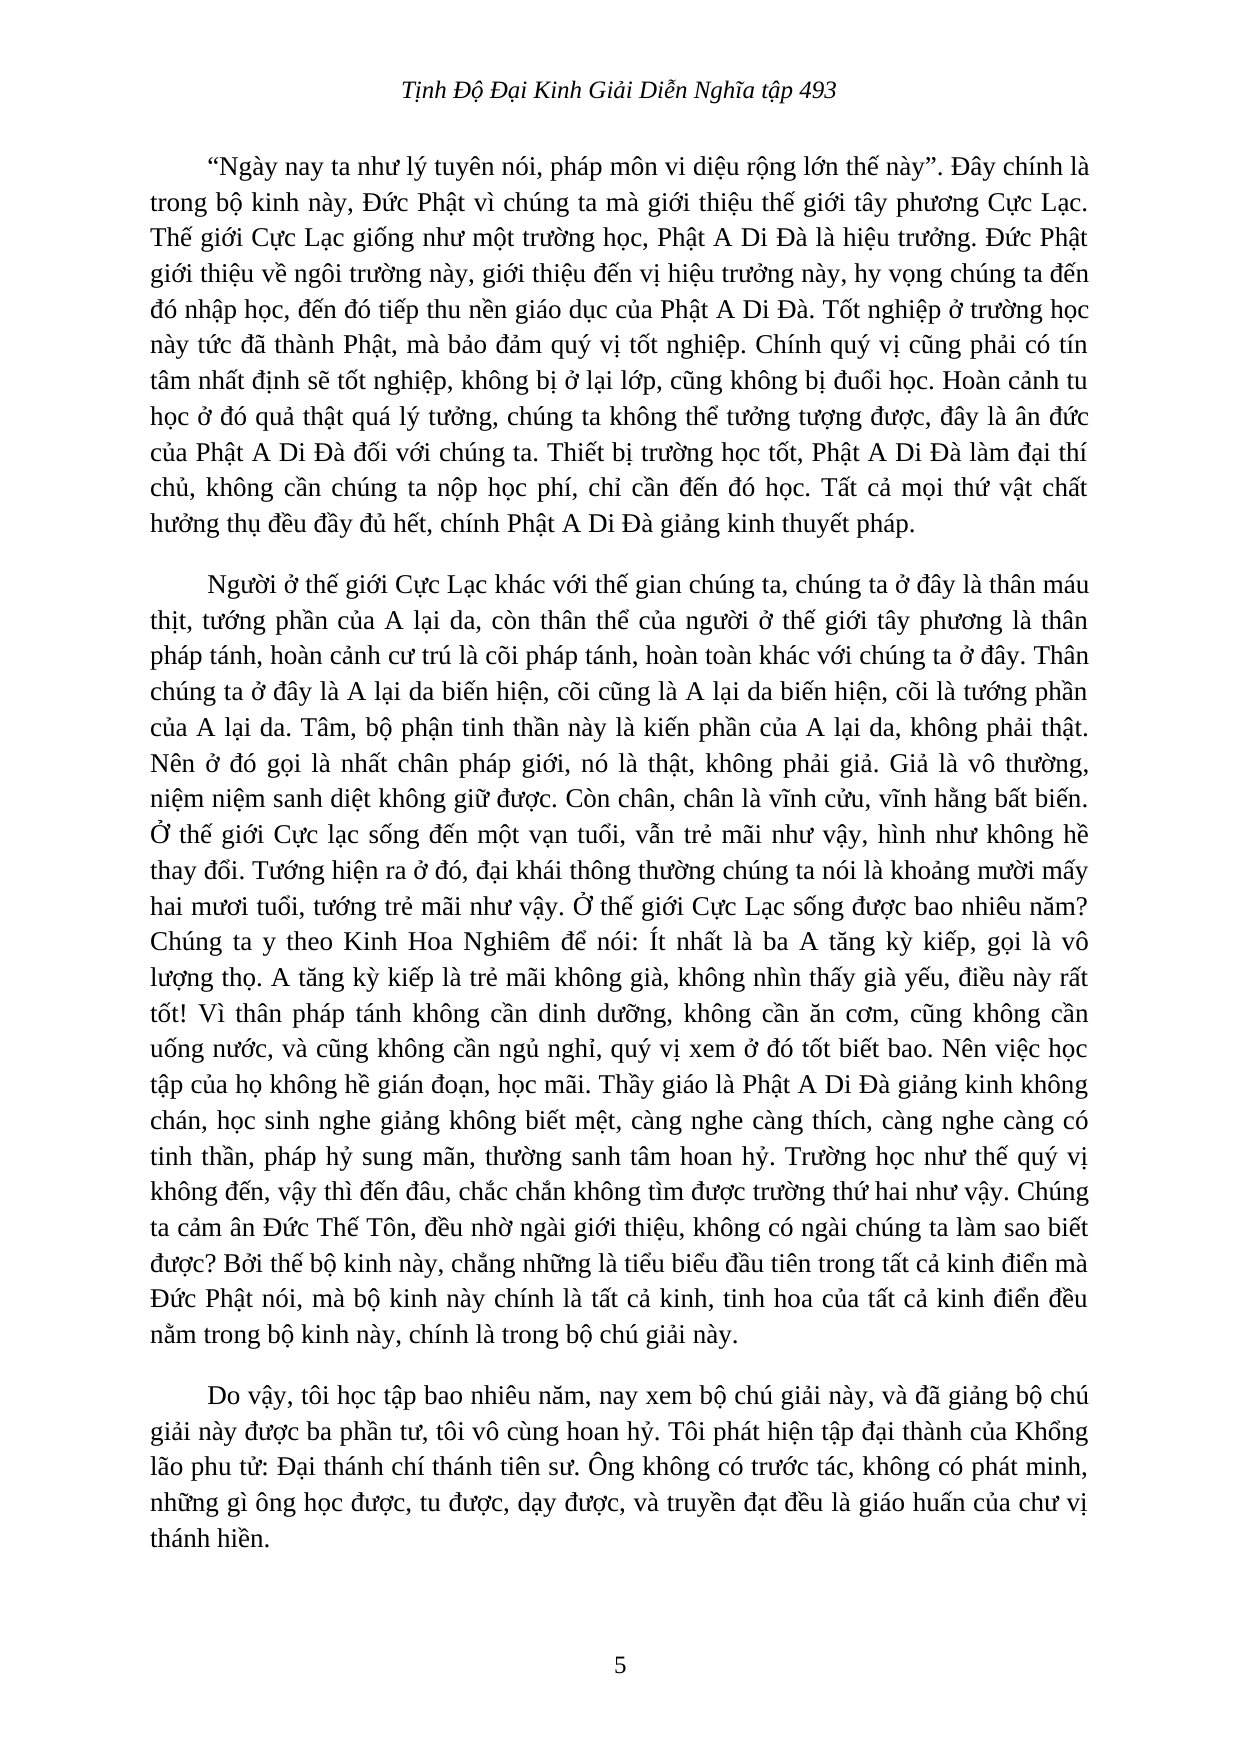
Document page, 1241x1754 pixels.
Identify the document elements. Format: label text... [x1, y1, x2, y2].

text “Ngày nay ta như lý tuyên nói, pháp môn vi diệu rộng lớn thế này”. Đây chính là trong bộ kinh này, Đức Phật vì chúng ta mà giới thiệu thế giới tây phương Cực Lạc. Thế giới Cực Lạc giống như một trường học, Phật A Di Đà là hiệu trưởng. Đức Phật giới thiệu về ngôi trường này, giới thiệu đến vị hiệu trưởng này, hy vọng chúng ta đến đó nhập học, đến đó tiếp thu nền giáo dục của Phật A Di Đà. Tốt nghiệp ở trường học này tức đã thành Phật, mà bảo đảm quý vị tốt nghiệp. Chính quý vị cũng phải có tín tâm nhất định sẽ tốt nghiệp, không bị ở lại lớp, cũng không bị đuổi học. Hoàn cảnh tu học ở đó quả thật quá lý tưởng, chúng ta không thể tưởng tượng được, đây là ân đức của Phật A Di Đà đối với chúng ta. Thiết bị trường học tốt, Phật A Di Đà làm đại thí chủ, không cần chúng ta nộp học phí, chỉ cần đến đó học. Tất cả mọi thứ vật chất hưởng thụ đều đầy đủ hết, chính Phật A Di Đà giảng kinh thuyết pháp. [150, 150, 1090, 538]
text Người ở thế giới Cực Lạc khác với thế gian chúng ta, chúng ta ở đây là thân máu thịt, tướng phần của A lại da, còn thân thể của người ở thế giới tây phương là thân pháp tánh, hoàn cảnh cư trú là cõi pháp tánh, hoàn toàn khác với chúng ta ở đây. Thân chúng ta ở đây là A lại da biến hiện, cõi cũng là A lại da biến hiện, cõi là tướng phần của A lại da. Tâm, bộ phận tinh thần này là kiến phần của A lại da, không phải thật. Nên ở đó gọi là nhất chân pháp giới, nó là thật, không phải giả. Giả là vô thường, niệm niệm sanh diệt không giữ được. Còn chân, chân là vĩnh cửu, vĩnh hằng bất biến. Ở thế giới Cực lạc sống đến một vạn tuổi, vẫn trẻ mãi như vậy, hình như không hề thay đổi. Tướng hiện ra ở đó, đại khái thông thường chúng ta nói là khoảng mười mấy hai mươi tuổi, tướng trẻ mãi như vậy. Ở thế giới Cực Lạc sống được bao nhiêu năm? Chúng ta y theo Kinh Hoa Nghiêm để nói: Ít nhất là ba A tăng kỳ kiếp, gọi là vô lượng thọ. A tăng kỳ kiếp là trẻ mãi không già, không nhìn thấy già yếu, điều này rất tốt! Vì thân pháp tánh không cần dinh dưỡng, không cần ăn cơm, cũng không cần uống nước, và cũng không cần ngủ nghỉ, quý vị xem ở đó tốt biết bao. Nên việc học tập của họ không hề gián đoạn, học mãi. Thầy giáo là Phật A Di Đà giảng kinh không chán, học sinh nghe giảng không biết mệt, càng nghe càng thích, càng nghe càng có tinh thần, pháp hỷ sung mãn, thường sanh tâm hoan hỷ. Trường học như thế quý vị không đến, vậy thì đến đâu, chắc chắn không tìm được trường thứ hai như vậy. Chúng ta cảm ân Đức Thế Tôn, đều nhờ ngài giới thiệu, không có ngài chúng ta làm sao biết được? Bởi thế bộ kinh này, chẳng những là tiểu biểu đầu tiên trong tất cả kinh điển mà Đức Phật nói, mà bộ kinh này chính là tất cả kinh, tinh hoa của tất cả kinh điển đều nằm trong bộ kinh này, chính là trong bộ chú giải này. [150, 568, 1090, 1349]
text Do vậy, tôi học tập bao nhiêu năm, nay xem bộ chú giải này, và đã giảng bộ chú giải này được ba phần tư, tôi vô cùng hoan hỷ. Tôi phát hiện tập đại thành của Khổng lão phu tử: Đại thánh chí thánh tiên sư. Ông không có trước tác, không có phát minh, những gì ông học được, tu được, dạy được, và truyền đạt đều là giáo huấn của chư vị thánh hiền. [150, 1379, 1090, 1553]
